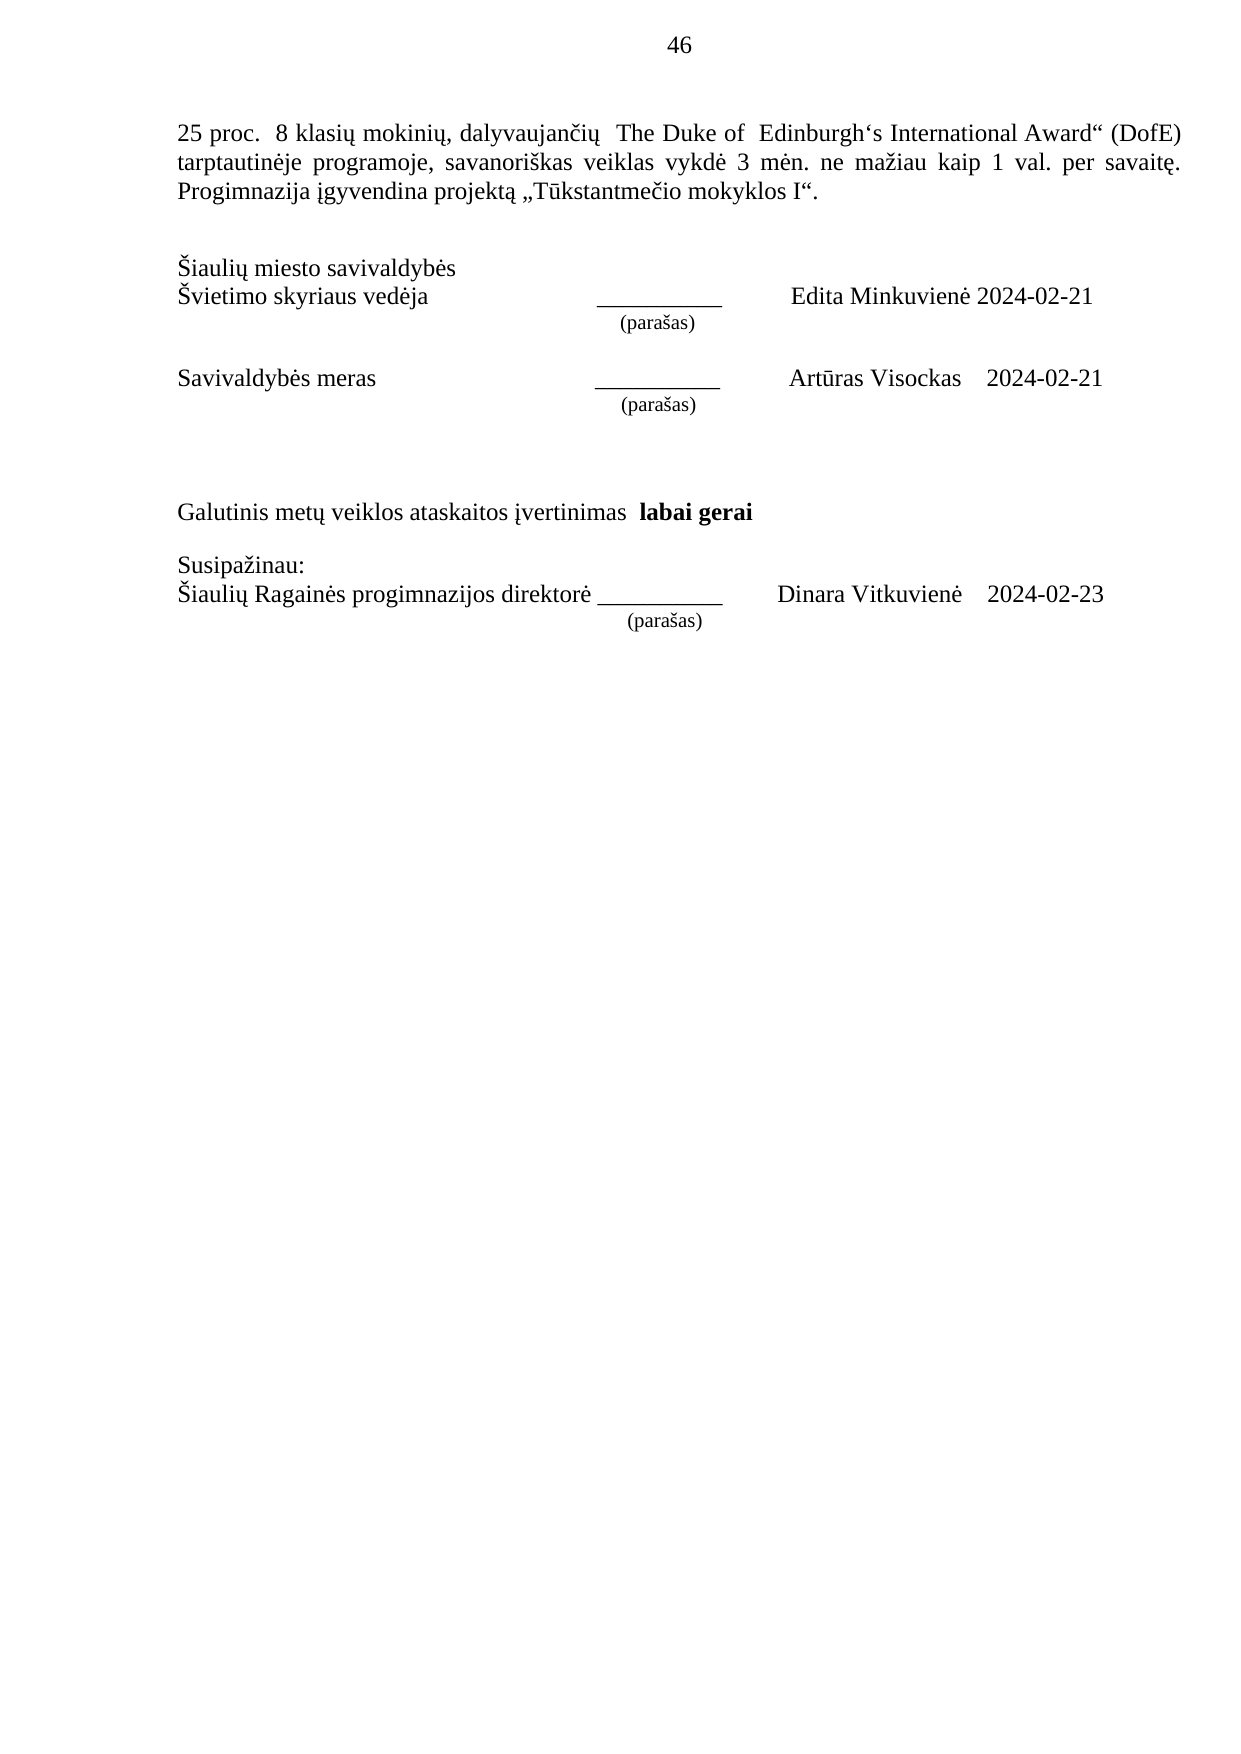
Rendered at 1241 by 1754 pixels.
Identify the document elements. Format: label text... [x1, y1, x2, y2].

text (parašas) [177, 392, 1182, 416]
text (parašas) [177, 310, 1182, 334]
text Šiaulių Ragainės progimnazijos direktorė __________ Dinara Vitkuvienė 2024-02-23 [177, 579, 1182, 608]
text Galutinis metų veiklos ataskaitos įvertinimas labai gerai [177, 497, 1182, 526]
text Šiaulių miesto savivaldybės [177, 253, 1182, 281]
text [177, 118, 1182, 205]
text (parašas) [177, 608, 1182, 632]
text Švietimo skyriaus vedėja __________ Edita Minkuvienė 2024-02-21 [177, 281, 1182, 310]
text Susipažinau: [177, 550, 1182, 579]
text Savivaldybės meras __________ Artūras Visockas 2024-02-21 [177, 363, 1182, 392]
